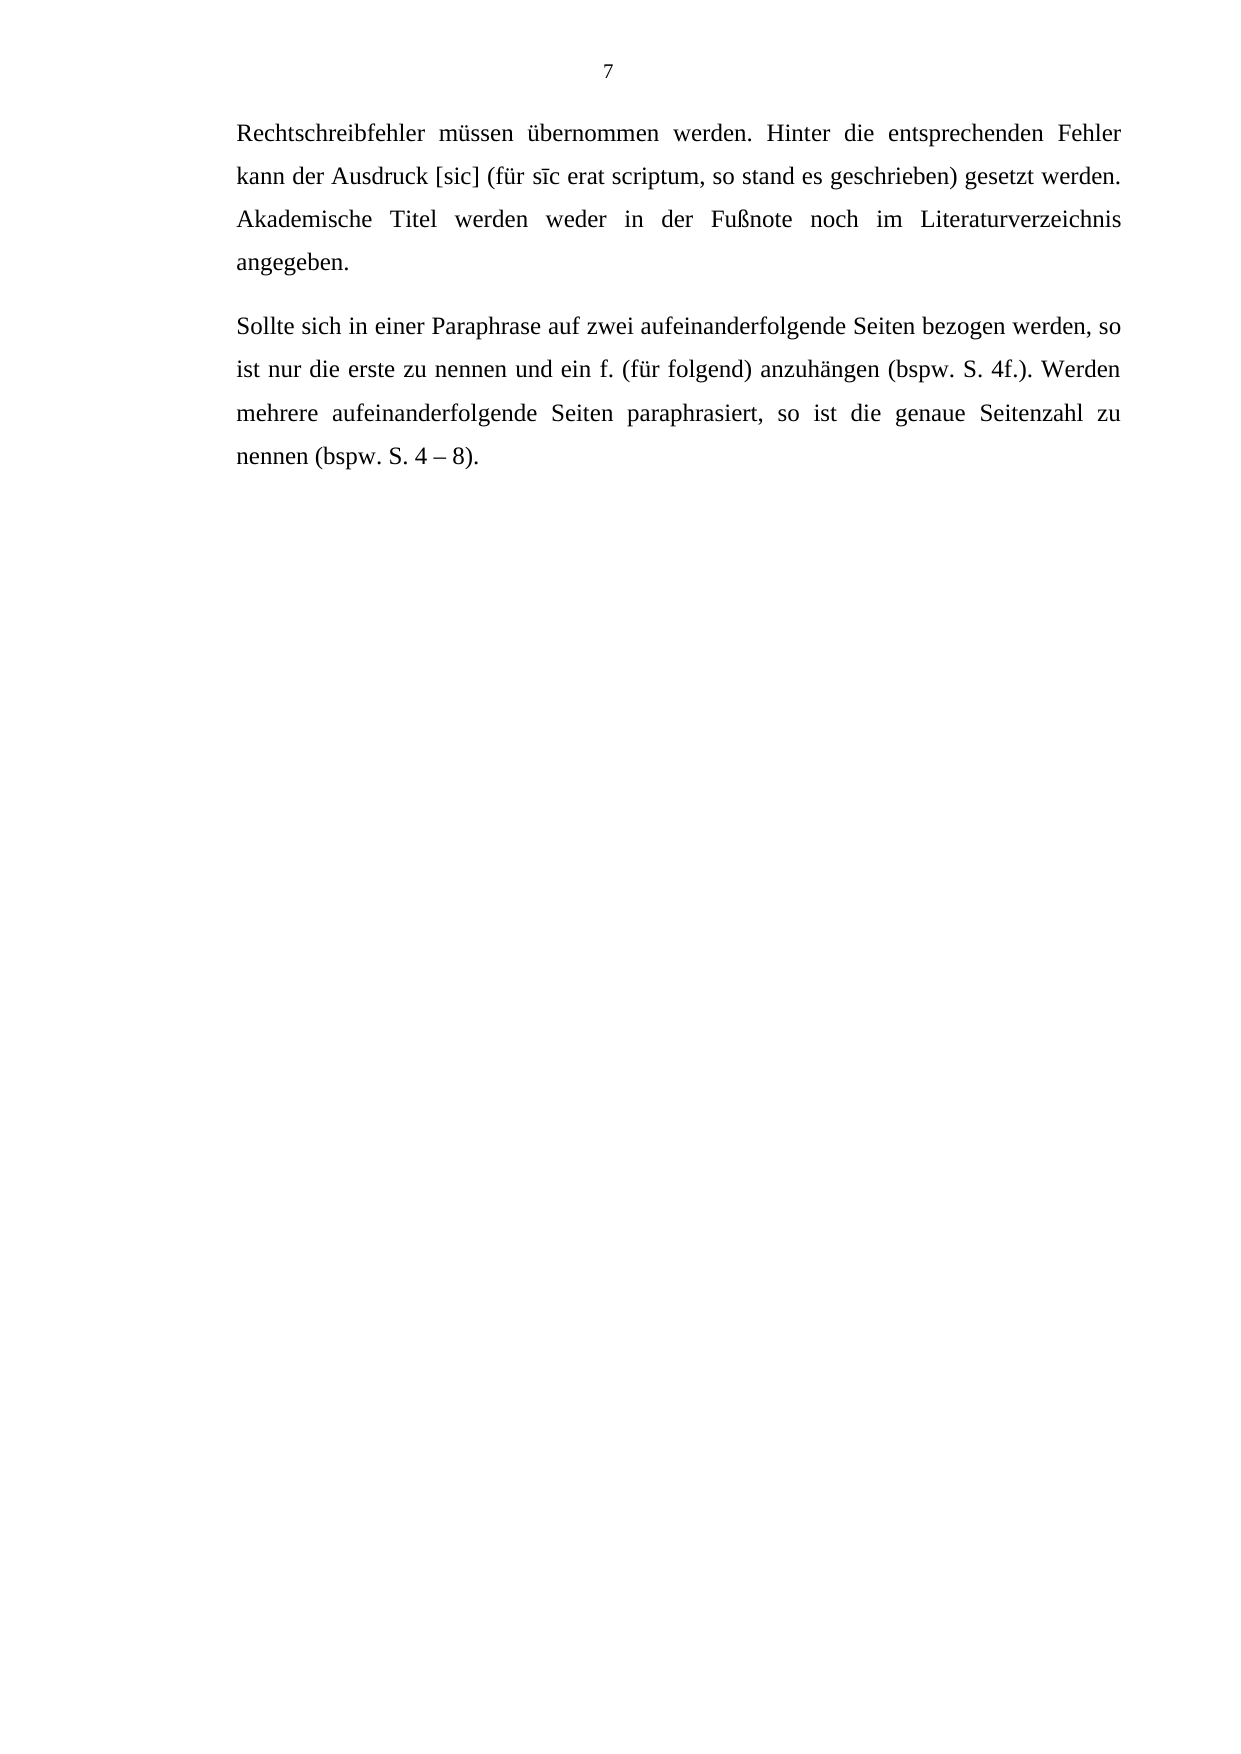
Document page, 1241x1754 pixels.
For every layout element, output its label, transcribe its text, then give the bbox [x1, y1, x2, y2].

list Sollte sich in einer Paraphrase auf zwei aufeinanderfolgende Seiten bezogen werden, so ist nur die erste zu nennen und ein f. (für folgend) anzuhängen (bspw. S. 4f.). Werden mehrere aufeinanderfolgende Seiten paraphrasiert, so ist die genaue Seitenzahl zu nennen (bspw. S. 4 – 8). [236, 311, 1122, 469]
text Rechtschreibfehler müssen übernommen werden. Hinter die entsprechenden Fehler kann der Ausdruck [sic] (für sīc erat scriptum, so stand es geschrieben) gesetzt werden. Akademische Titel werden weder in der Fußnote noch im Literaturverzeichnis angegeben. [236, 118, 1122, 276]
